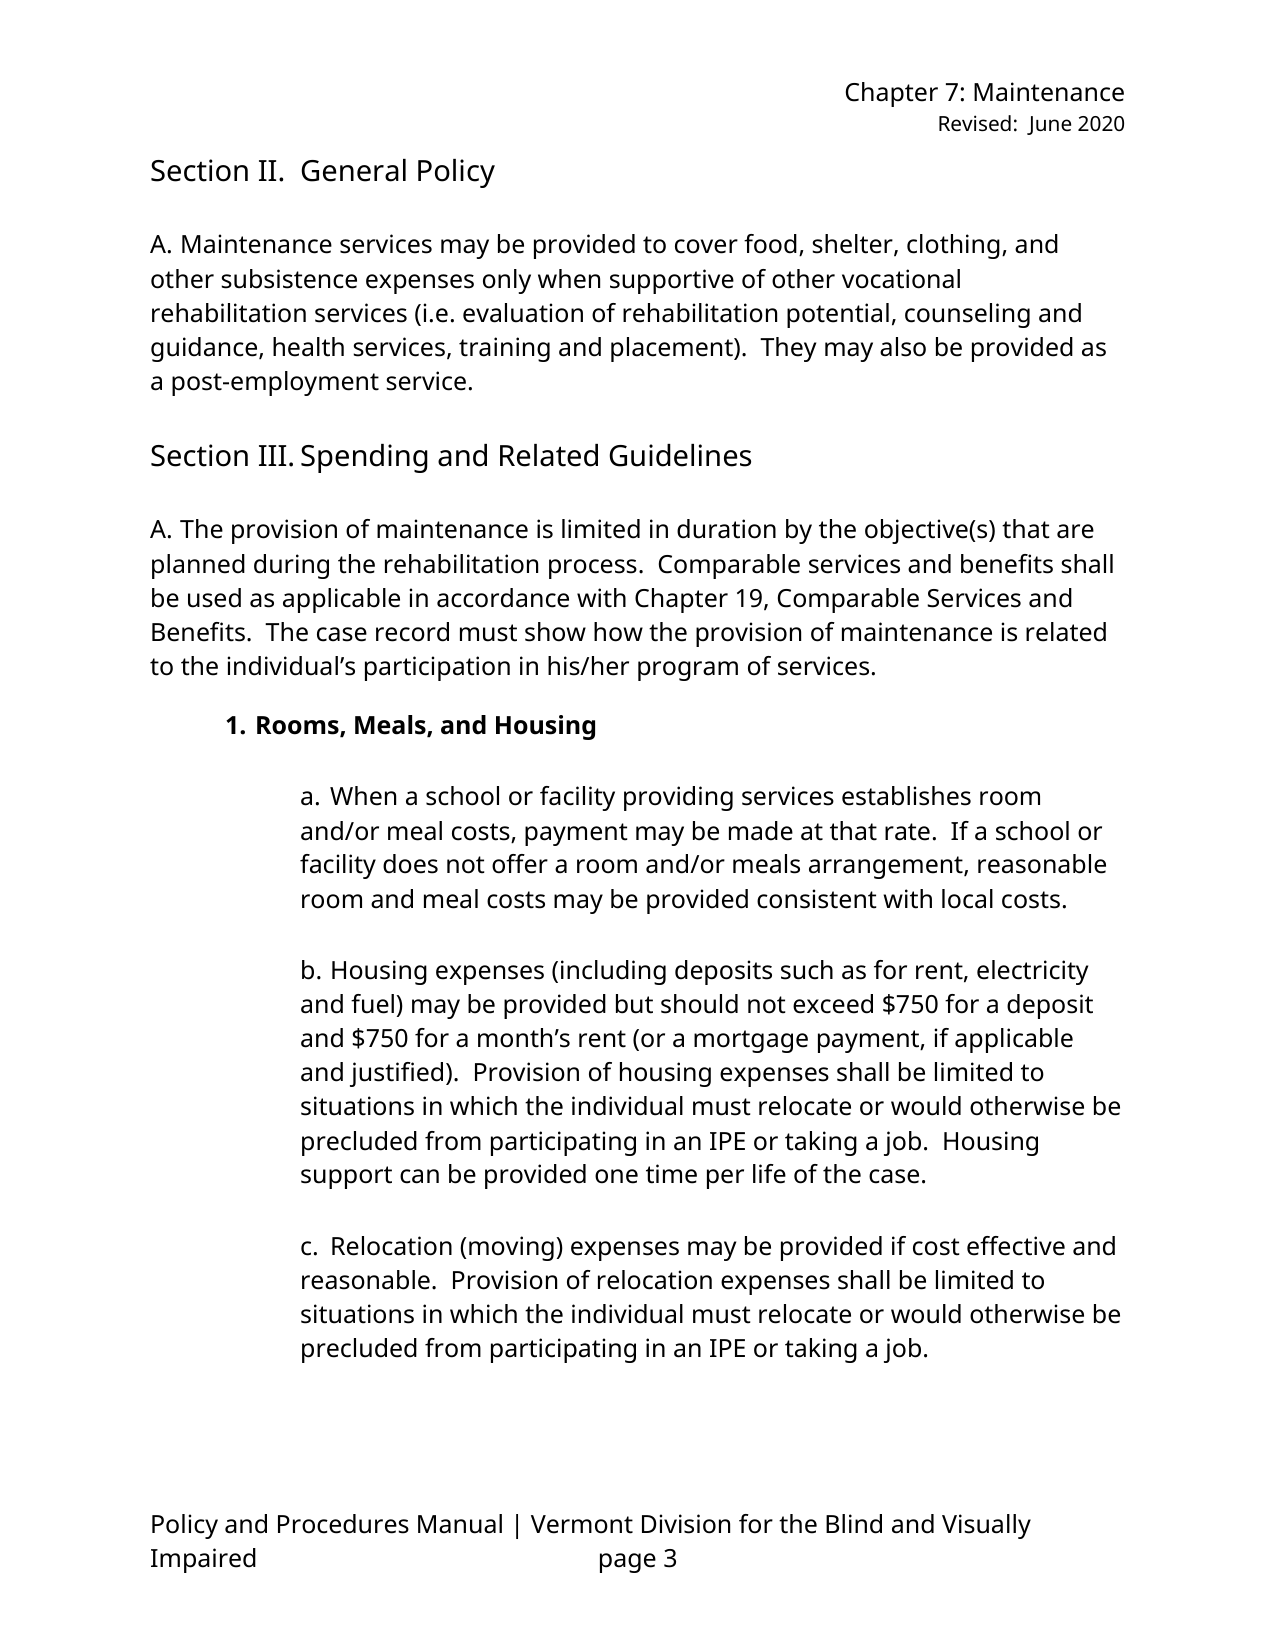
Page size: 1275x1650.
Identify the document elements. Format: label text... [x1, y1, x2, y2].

subtitle Section III. Spending and Related Guidelines [150, 435, 1125, 475]
subtitle Section II. General Policy [150, 150, 1125, 190]
subtitle Maintenance services may be provided to cover food, shelter, clothing, and other subsistence expenses only when supportive of other vocational rehabilitation services (i.e. evaluation of rehabilitation potential, counseling and guidance, health services, training and placement). They may also be provided as a post-employment service. [150, 227, 1125, 397]
subtitle The provision of maintenance is limited in duration by the objective(s) that are planned during the rehabilitation process. Comparable services and benefits shall be used as applicable in accordance with Chapter 19, Comparable Services and Benefits. The case record must show how the provision of maintenance is related to the individual’s participation in his/her program of services. [150, 512, 1125, 682]
subtitle When a school or facility providing services establishes room and/or meal costs, payment may be made at that rate. If a school or facility does not offer a room and/or meals arrangement, reasonable room and meal costs may be provided consistent with local costs. [300, 779, 1125, 915]
subtitle Housing expenses (including deposits such as for rent, electricity and fuel) may be provided but should not exceed $750 for a deposit and $750 for a month’s rent (or a mortgage payment, if applicable and justified). Provision of housing expenses shall be limited to situations in which the individual must relocate or would otherwise be precluded from participating in an IPE or taking a job. Housing support can be provided one time per life of the case. [300, 953, 1125, 1191]
subtitle Rooms, Meals, and Housing [225, 707, 825, 742]
subtitle Relocation (moving) expenses may be provided if cost effective and reasonable. Provision of relocation expenses shall be limited to situations in which the individual must relocate or would otherwise be precluded from participating in an IPE or taking a job. [300, 1229, 1125, 1365]
